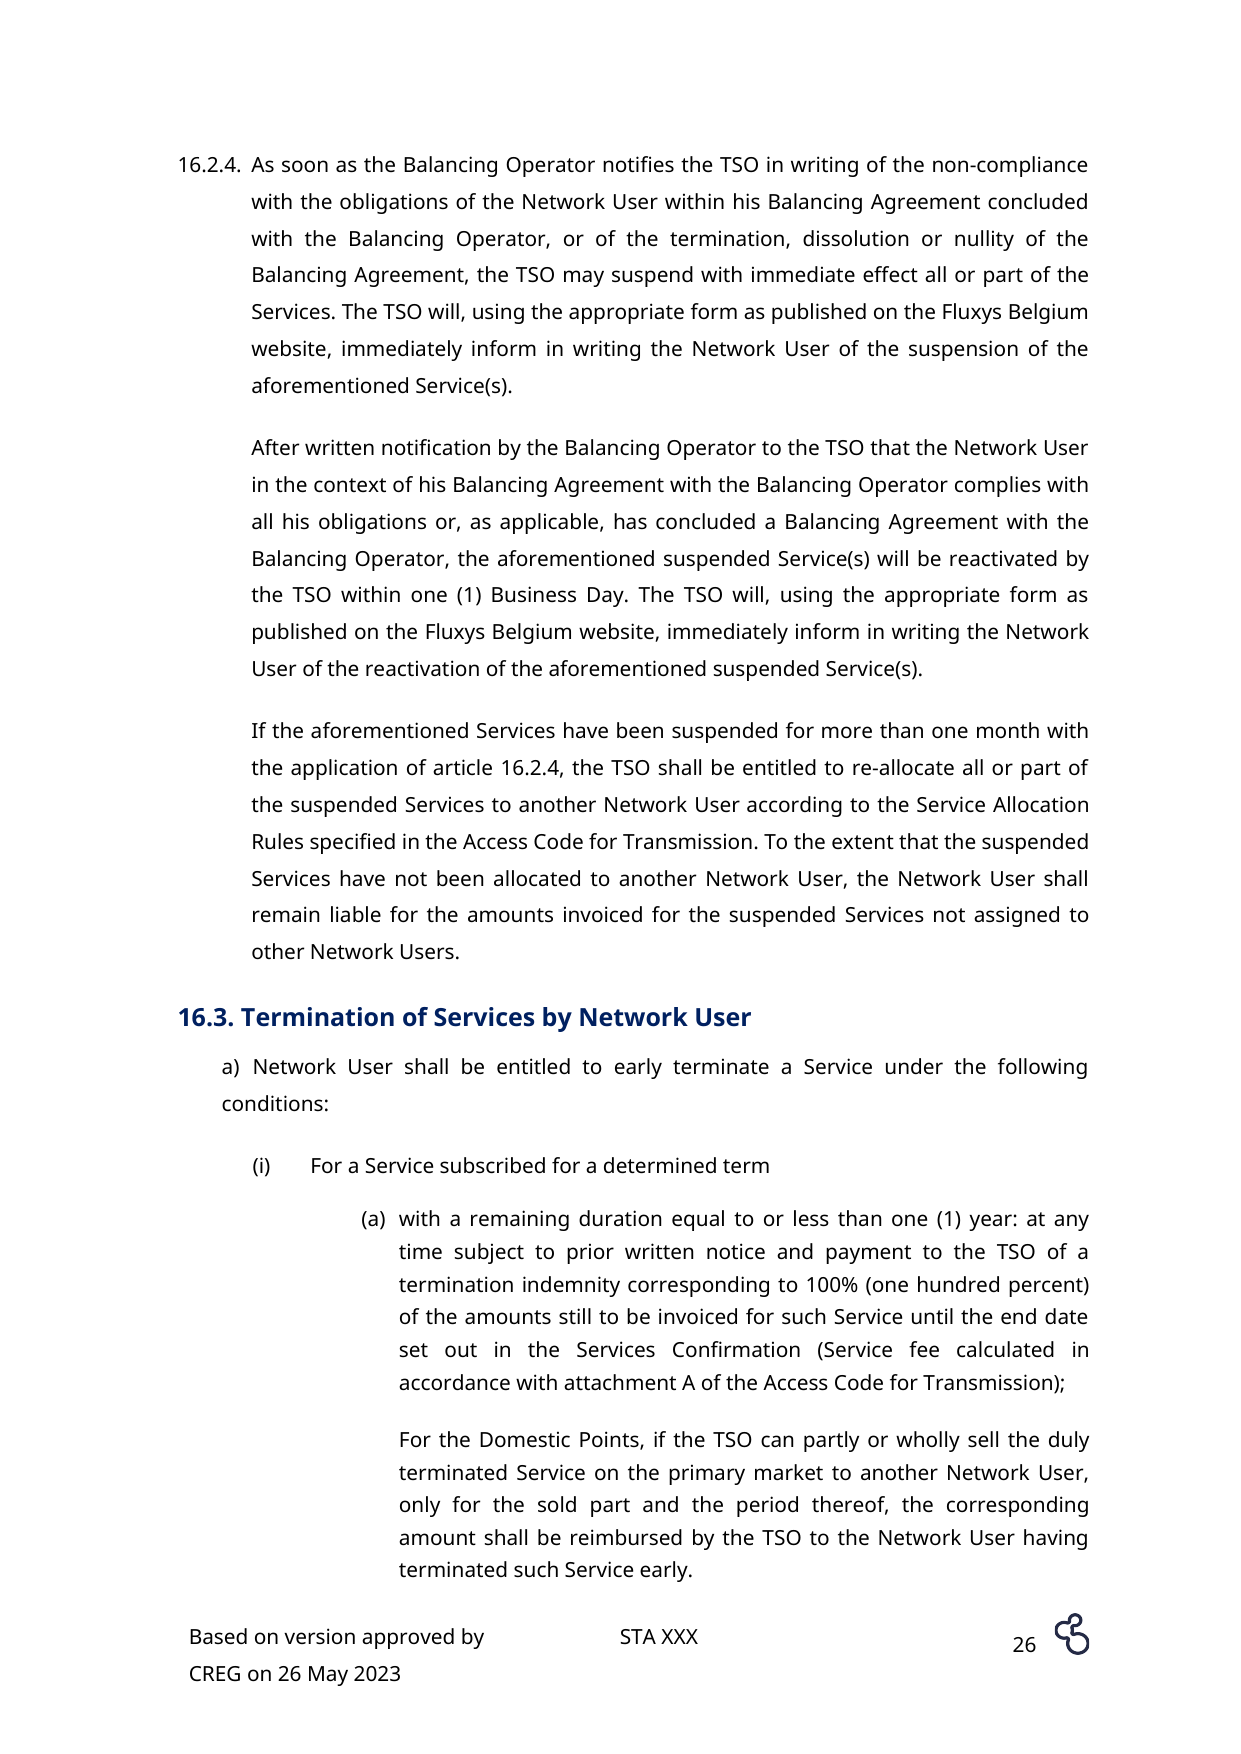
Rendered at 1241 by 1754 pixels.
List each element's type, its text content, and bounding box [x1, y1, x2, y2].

list As soon as the Balancing Operator notifies the TSO in writing of the non-compliance with the obligations of the Network User within his Balancing Agreement concluded with the Balancing Operator, or of the termination, dissolution or nullity of the Balancing Agreement, the TSO may suspend with immediate effect all or part of the Services. The TSO will, using the appropriate form as published on the Fluxys Belgium website, immediately inform in writing the Network User of the suspension of the aforementioned Service(s). [177, 150, 1090, 400]
text For the Domestic Points, if the TSO can partly or wholly sell the duly terminated Service on the primary market to another Network User, only for the sold part and the period thereof, the corresponding amount shall be reimbursed by the TSO to the Network User having terminated such Service early. [399, 1425, 1090, 1584]
text 16.3. Termination of Services by Network User [177, 999, 1090, 1033]
list with a remaining duration equal to or less than one (1) year: at any time subject to prior written notice and payment to the TSO of a termination indemnity corresponding to 100% (one hundred percent) of the amounts still to be invoiced for such Service until the end date set out in the Services Confirmation (Service fee calculated in accordance with attachment A of the Access Code for Transmission); [361, 1204, 1090, 1396]
list After written notification by the Balancing Operator to the TSO that the Network User in the context of his Balancing Agreement with the Balancing Operator complies with all his obligations or, as applicable, has concluded a Balancing Agreement with the Balancing Operator, the aforementioned suspended Service(s) will be reactivated by the TSO within one (1) Business Day. The TSO will, using the appropriate form as published on the Fluxys Belgium website, immediately inform in writing the Network User of the reactivation of the aforementioned suspended Service(s). [251, 433, 1090, 683]
list For a Service subscribed for a determined term [252, 1151, 1090, 1179]
picture [1054, 1613, 1090, 1655]
text a) Network User shall be entitled to early terminate a Service under the following conditions: [221, 1052, 1090, 1118]
list If the aforementioned Services have been suspended for more than one month with the application of article 16.2.4, the TSO shall be entitled to re-allocate all or part of the suspended Services to another Network User according to the Service Allocation Rules specified in the Access Code for Transmission. To the extent that the suspended Services have not been allocated to another Network User, the Network User shall remain liable for the amounts invoiced for the suspended Services not assigned to other Network Users. [251, 716, 1090, 966]
